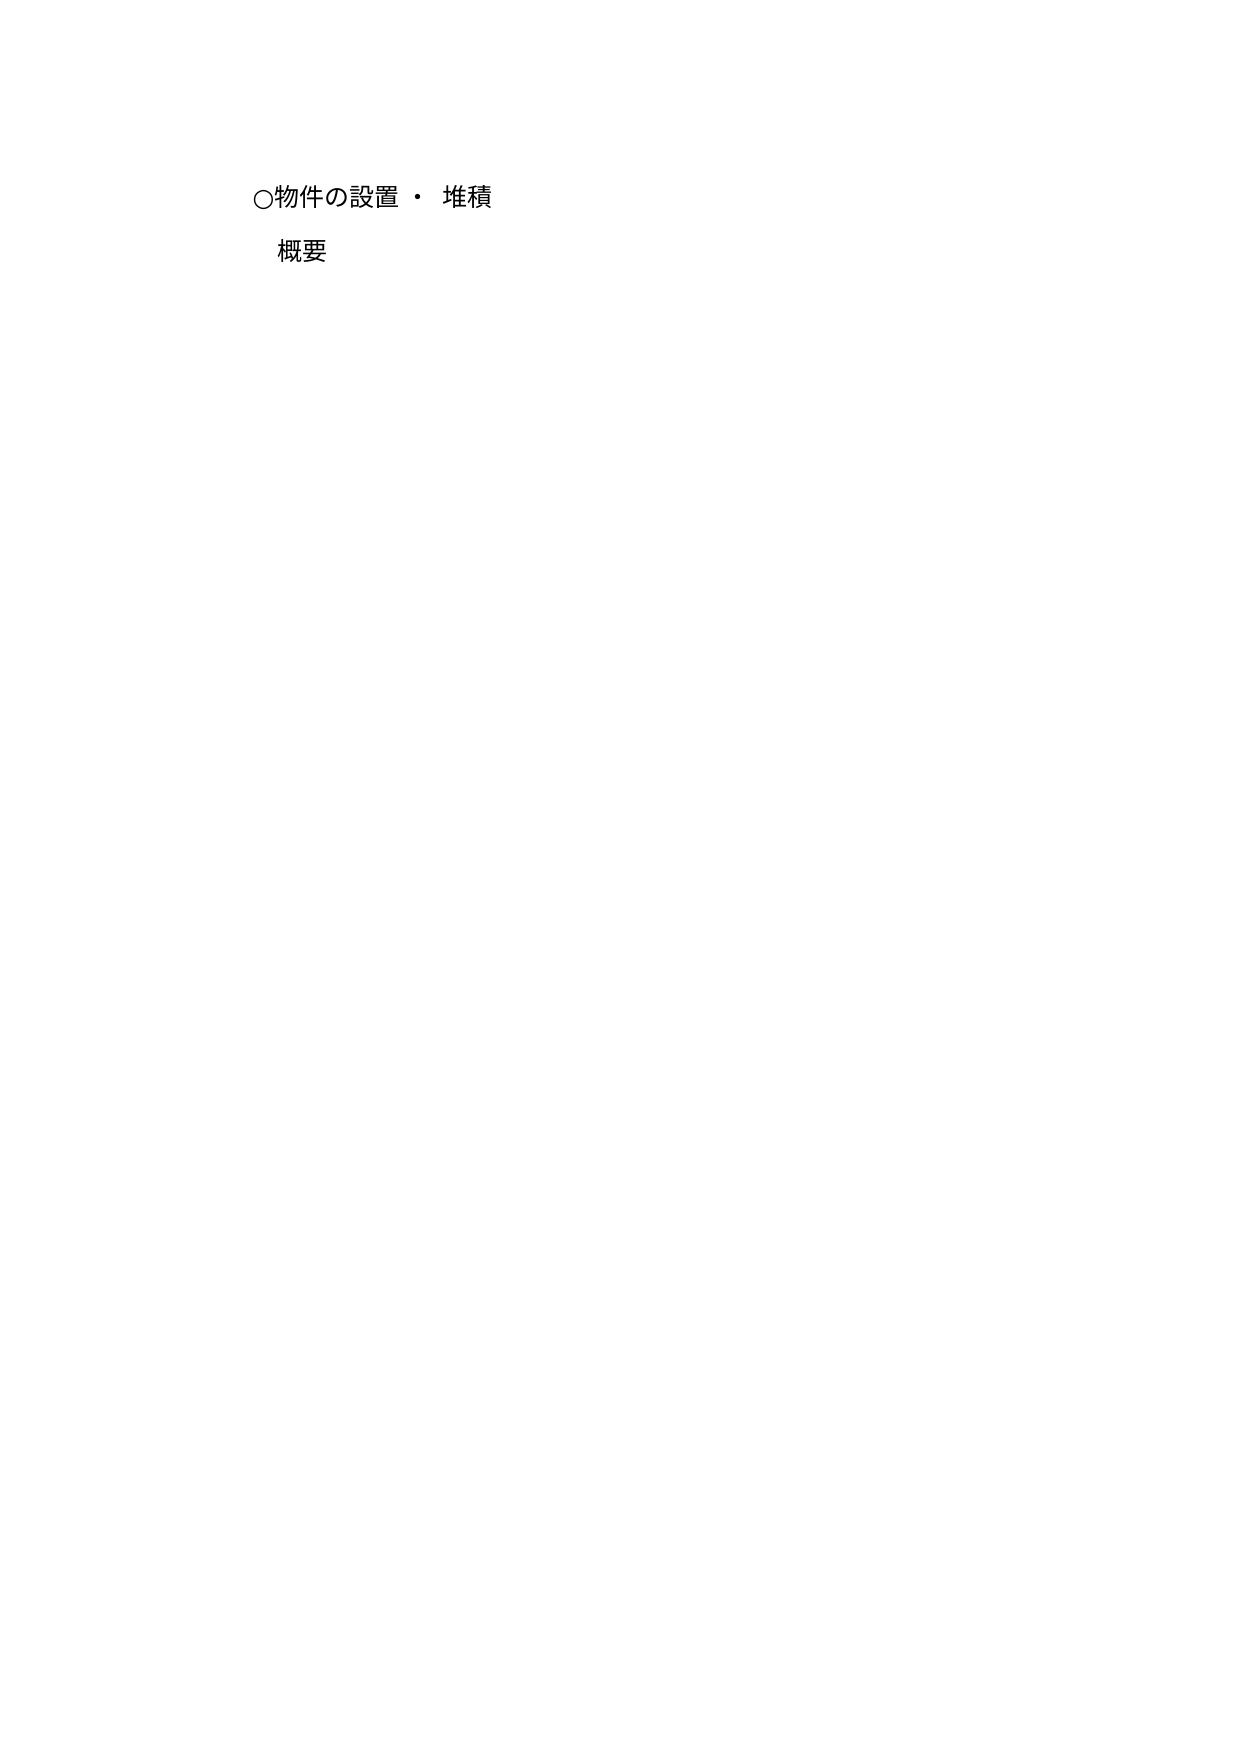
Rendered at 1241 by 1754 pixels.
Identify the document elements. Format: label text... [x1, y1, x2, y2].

text 概要 [177, 232, 1063, 268]
text ○物件の設置・堆積 [177, 177, 1063, 213]
